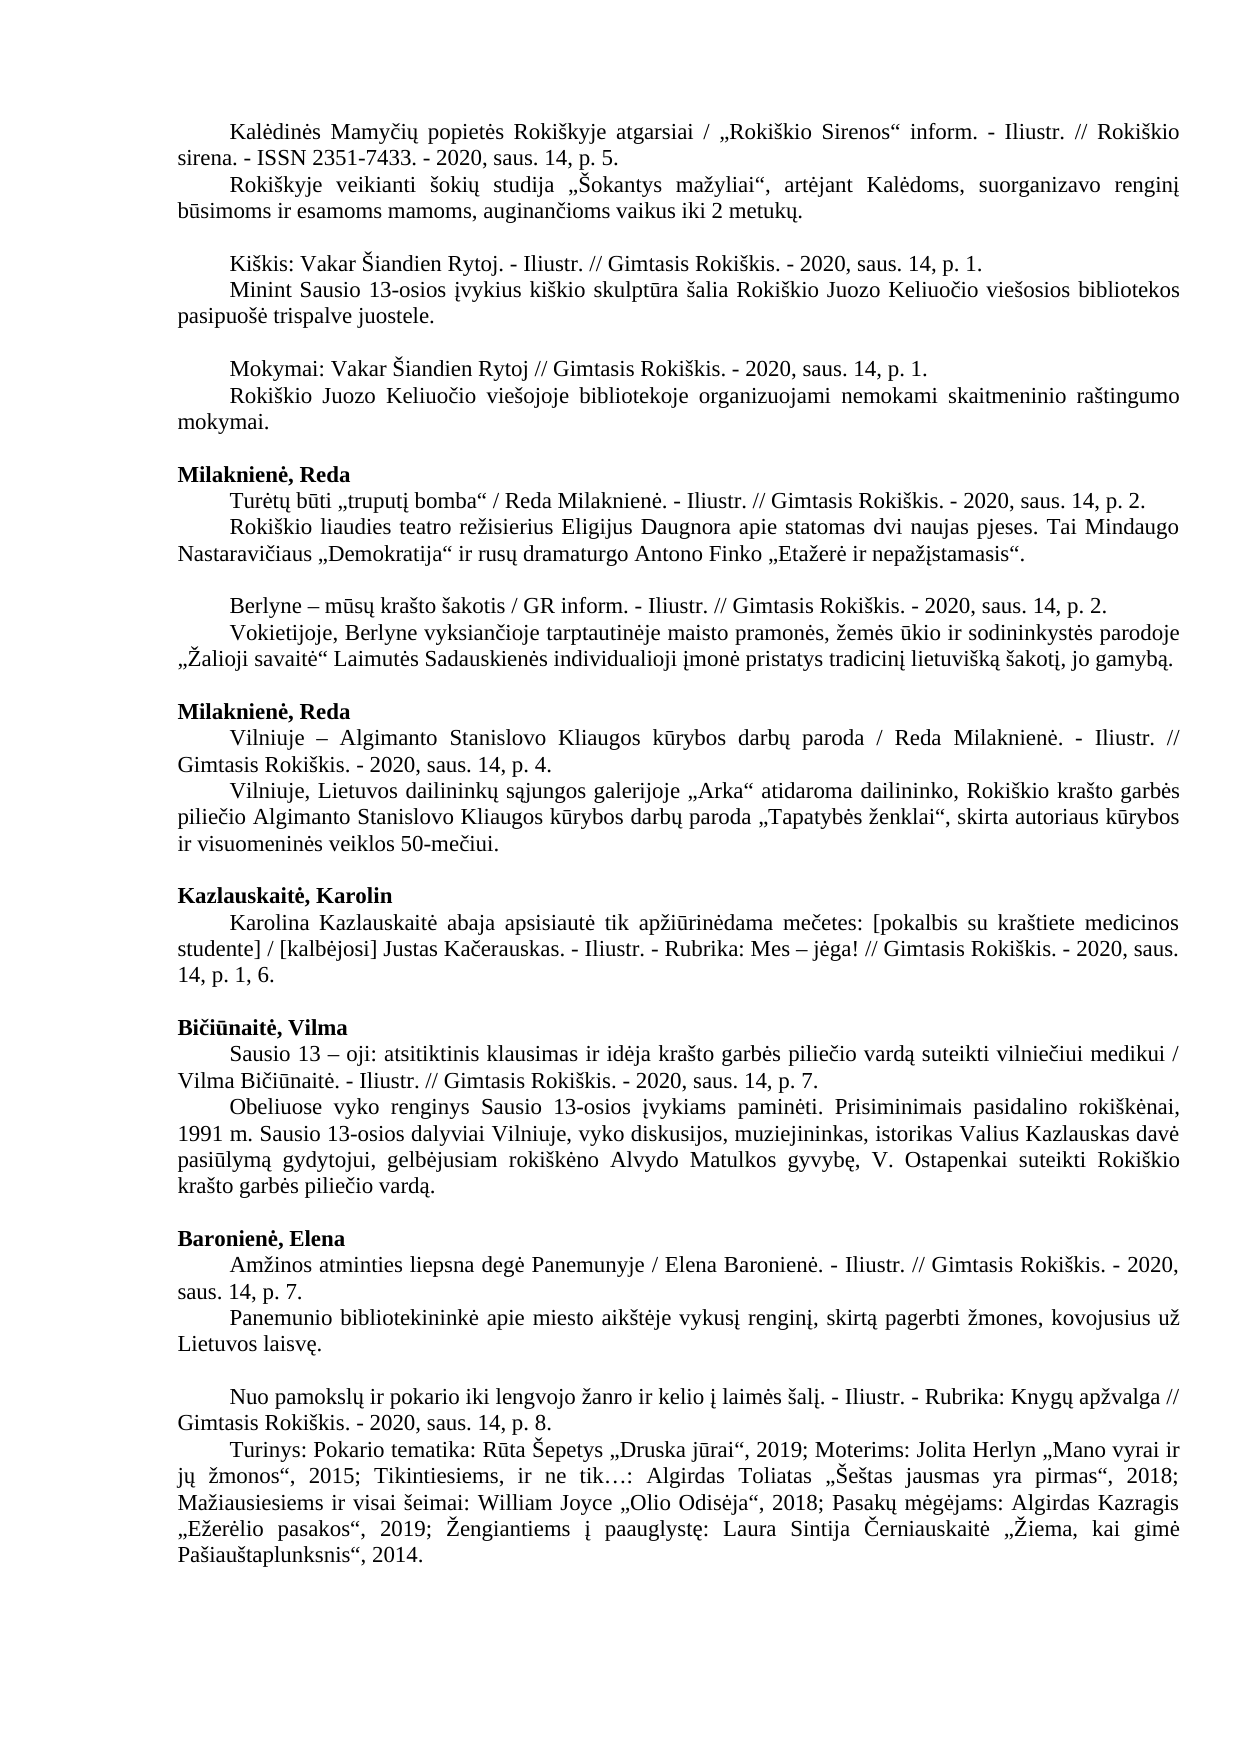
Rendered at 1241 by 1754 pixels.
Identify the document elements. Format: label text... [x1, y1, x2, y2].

text Kiškis: Vakar Šiandien Rytoj. - Iliustr. // Gimtasis Rokiškis. - 2020, saus. 14, p. 1. [177, 250, 1181, 276]
text Rokiškio Juozo Keliuočio viešojoje bibliotekoje organizuojami nemokami skaitmeninio raštingumo mokymai. [177, 382, 1181, 434]
text Kazlauskaitė, Karolin [177, 882, 1181, 909]
text Vilniuje, Lietuvos dailininkų sąjungos galerijoje „Arka“ atidaroma dailininko, Rokiškio krašto garbės piliečio Algimanto Stanislovo Kliaugos kūrybos darbų paroda „Tapatybės ženklai“, skirta autoriaus kūrybos ir visuomeninės veiklos 50-mečiui. [177, 777, 1181, 856]
text Rokiškio liaudies teatro režisierius Eligijus Daugnora apie statomas dvi naujas pjeses. Tai Mindaugo Nastaravičiaus „Demokratija“ ir rusų dramaturgo Antono Finko „Etažerė ir nepažįstamasis“. [177, 513, 1181, 566]
text Turinys: Pokario tematika: Rūta Šepetys „Druska jūrai“, 2019; Moterims: Jolita Herlyn „Mano vyrai ir jų žmonos“, 2015; Tikintiesiems, ir ne tik…: Algirdas Toliatas „Šeštas jausmas yra pirmas“, 2018; Mažiausiesiems ir visai šeimai: William Joyce „Olio Odisėja“, 2018; Pasakų mėgėjams: Algirdas Kazragis „Ežerėlio pasakos“, 2019; Žengiantiems į paauglystę: Laura Sintija Černiauskaitė „Žiema, kai gimė Pašiauštaplunksnis“, 2014. [177, 1436, 1181, 1568]
text Mokymai: Vakar Šiandien Rytoj // Gimtasis Rokiškis. - 2020, saus. 14, p. 1. [177, 355, 1181, 382]
text Vilniuje – Algimanto Stanislovo Kliaugos kūrybos darbų paroda / Reda Milaknienė. - Iliustr. // Gimtasis Rokiškis. - 2020, saus. 14, p. 4. [177, 724, 1181, 777]
text Berlyne – mūsų krašto šakotis / GR inform. - Iliustr. // Gimtasis Rokiškis. - 2020, saus. 14, p. 2. [177, 592, 1181, 619]
text Kalėdinės Mamyčių popietės Rokiškyje atgarsiai / „Rokiškio Sirenos“ inform. - Iliustr. // Rokiškio sirena. - ISSN 2351-7433. - 2020, saus. 14, p. 5. [177, 118, 1181, 171]
text Karolina Kazlauskaitė abaja apsisiautė tik apžiūrinėdama mečetes: [pokalbis su kraštiete medicinos studente] / [kalbėjosi] Justas Kačerauskas. - Iliustr. - Rubrika: Mes – jėga! // Gimtasis Rokiškis. - 2020, saus. 14, p. 1, 6. [177, 909, 1181, 988]
text Vokietijoje, Berlyne vyksiančioje tarptautinėje maisto pramonės, žemės ūkio ir sodininkystės parodoje „Žalioji savaitė“ Laimutės Sadauskienės individualioji įmonė pristatys tradicinį lietuvišką šakotį, jo gamybą. [177, 619, 1181, 672]
text Panemunio bibliotekininkė apie miesto aikštėje vykusį renginį, skirtą pagerbti žmones, kovojusius už Lietuvos laisvę. [177, 1304, 1181, 1357]
text Turėtų būti „truputį bomba“ / Reda Milaknienė. - Iliustr. // Gimtasis Rokiškis. - 2020, saus. 14, p. 2. [177, 487, 1181, 513]
text Baronienė, Elena [177, 1225, 1181, 1251]
text Milaknienė, Reda [177, 461, 1181, 487]
text Bičiūnaitė, Vilma [177, 1014, 1181, 1041]
text Minint Sausio 13-osios įvykius kiškio skulptūra šalia Rokiškio Juozo Keliuočio viešosios bibliotekos pasipuošė trispalve juostele. [177, 276, 1181, 329]
text Sausio 13 – oji: atsitiktinis klausimas ir idėja krašto garbės piliečio vardą suteikti vilniečiui medikui / Vilma Bičiūnaitė. - Iliustr. // Gimtasis Rokiškis. - 2020, saus. 14, p. 7. [177, 1041, 1181, 1093]
text Obeliuose vyko renginys Sausio 13-osios įvykiams paminėti. Prisiminimais pasidalino rokiškėnai, 1991 m. Sausio 13-osios dalyviai Vilniuje, vyko diskusijos, muziejininkas, istorikas Valius Kazlauskas davė pasiūlymą gydytojui, gelbėjusiam rokiškėno Alvydo Matulkos gyvybę, V. Ostapenkai suteikti Rokiškio krašto garbės piliečio vardą. [177, 1093, 1181, 1199]
text Amžinos atminties liepsna degė Panemunyje / Elena Baronienė. - Iliustr. // Gimtasis Rokiškis. - 2020, saus. 14, p. 7. [177, 1251, 1181, 1304]
text Rokiškyje veikianti šokių studija „Šokantys mažyliai“, artėjant Kalėdoms, suorganizavo renginį būsimoms ir esamoms mamoms, auginančioms vaikus iki 2 metukų. [177, 171, 1181, 223]
text Milaknienė, Reda [177, 698, 1181, 724]
text Nuo pamokslų ir pokario iki lengvojo žanro ir kelio į laimės šalį. - Iliustr. - Rubrika: Knygų apžvalga // Gimtasis Rokiškis. - 2020, saus. 14, p. 8. [177, 1383, 1181, 1436]
